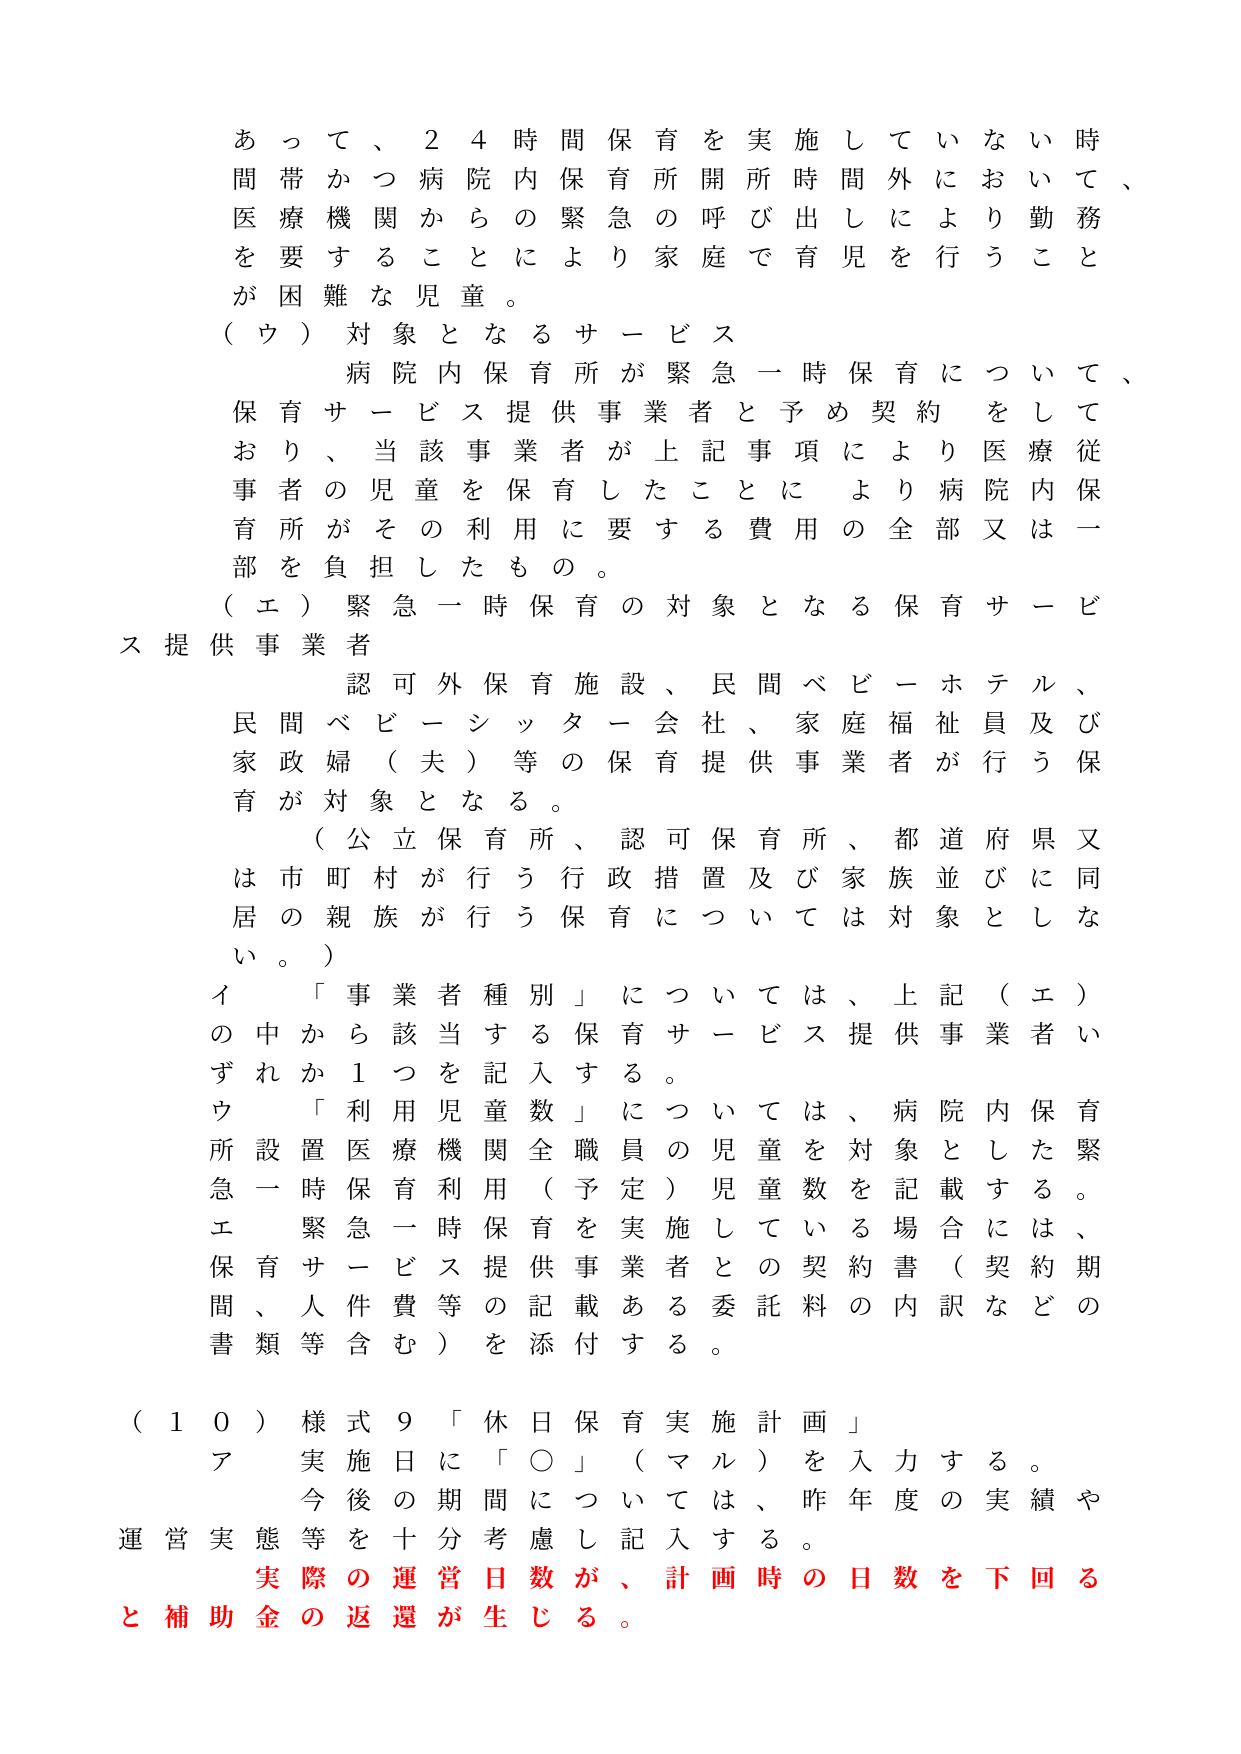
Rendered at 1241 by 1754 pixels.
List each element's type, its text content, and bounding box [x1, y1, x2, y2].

text ウ 「利用児童数」については、病院内保育所設置医療機関全職員の児童を対象とした緊急一時保育利用（予定）児童数を記載する。 [118, 1091, 1122, 1207]
text イ 「事業者種別」については、上記（エ）の中から該当する保育サービス提供事業者いずれか１つを記入する。 [118, 974, 1122, 1091]
text （１０）様式９「休日保育実施計画」 [118, 1401, 1122, 1440]
text （公立保育所、認可保育所、都道府県又は市町村が行う行政措置及び家族並びに同居の親族が行う保育については対象としない。） [118, 819, 1122, 974]
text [118, 119, 1122, 313]
text 病院内保育所が緊急一時保育について、保育サービス提供事業者と予め契約 をしており、当該事業者が上記事項により医療従事者の児童を保育したことに より病院内保育所がその利用に要する費用の全部又は一部を負担したもの。 [118, 352, 1122, 586]
text （ウ）対象となるサービス [118, 313, 1122, 352]
text （エ）緊急一時保育の対象となる保育サービス提供事業者 [118, 586, 1122, 663]
text 実際の運営日数が、計画時の日数を下回ると補助金の返還が生じる。 [118, 1557, 1122, 1634]
text エ 緊急一時保育を実施している場合には、保育サービス提供事業者との契約書（契約期間、人件費等の記載ある委託料の内訳などの書類等含む）を添付する。 [118, 1207, 1122, 1363]
text 認可外保育施設、民間ベビーホテル、民間ベビーシッター会社、家庭福祉員及び家政婦（夫）等の保育提供事業者が行う保育が対象となる。 [118, 663, 1122, 819]
text 今後の期間については、昨年度の実績や運営実態等を十分考慮し記入する。 [118, 1479, 1122, 1557]
text ア 実施日に「○」（マル）を入力する。 [118, 1440, 1122, 1479]
